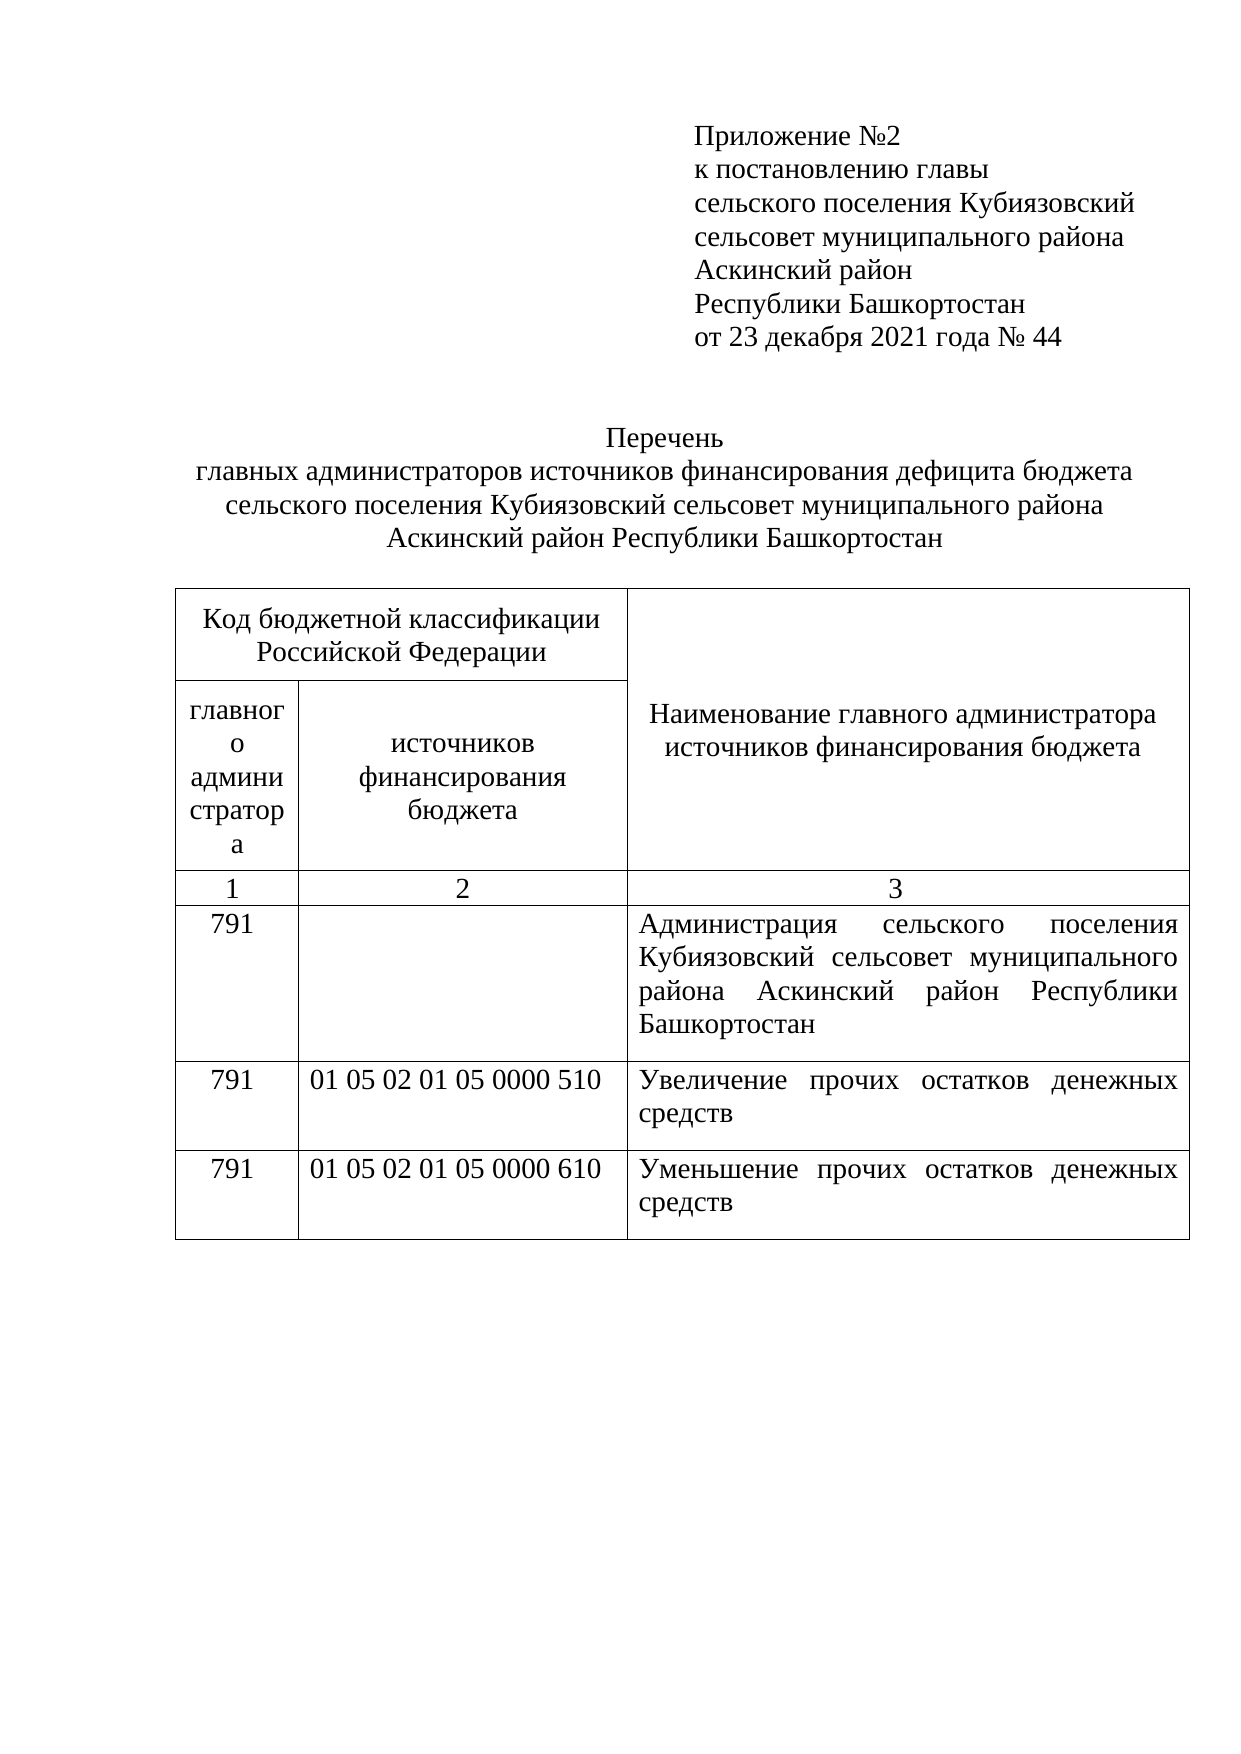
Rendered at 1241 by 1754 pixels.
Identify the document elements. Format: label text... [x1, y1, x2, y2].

table_cell главного администратора [176, 681, 298, 870]
table_cell Администрация сельского поселения Кубиязовский сельсовет муниципального района Аскинский район Республики Башкортостан [628, 906, 1189, 1061]
text сельского поселения Кубиязовский сельсовет муниципального района Аскинский район Республики Башкортостан [177, 487, 1152, 554]
table_cell [299, 906, 627, 1061]
table_cell 791 [176, 1151, 298, 1239]
text Республики Башкортостан [694, 286, 1152, 319]
table_cell 1 [176, 871, 298, 905]
table_header Наименование главного администратора источников финансирования бюджета [628, 589, 1189, 870]
table_cell 3 [628, 871, 1189, 905]
text сельского поселения Кубиязовский сельсовет муниципального района Аскинский район [694, 185, 1152, 286]
table_cell 791 [176, 906, 298, 1061]
table_cell 791 [176, 1062, 298, 1150]
table_cell Увеличение прочих остатков денежных средств [628, 1062, 1189, 1150]
table_cell Уменьшение прочих остатков денежных средств [628, 1151, 1189, 1239]
table_cell 2 [299, 871, 627, 905]
text Приложение №2 [177, 118, 1152, 152]
table_cell 01 05 02 01 05 0000 510 [299, 1062, 627, 1150]
table_cell источников финансирования бюджета [299, 681, 627, 870]
text от 23 декабря 2021 года № 44 [177, 319, 1160, 353]
table_header Код бюджетной классификации Российской Федерации [176, 589, 627, 680]
table_cell 01 05 02 01 05 0000 610 [299, 1151, 627, 1239]
text главных администраторов источников финансирования дефицита бюджета [177, 453, 1152, 487]
text Перечень [177, 420, 1152, 453]
text к постановлению главы [694, 152, 1152, 185]
